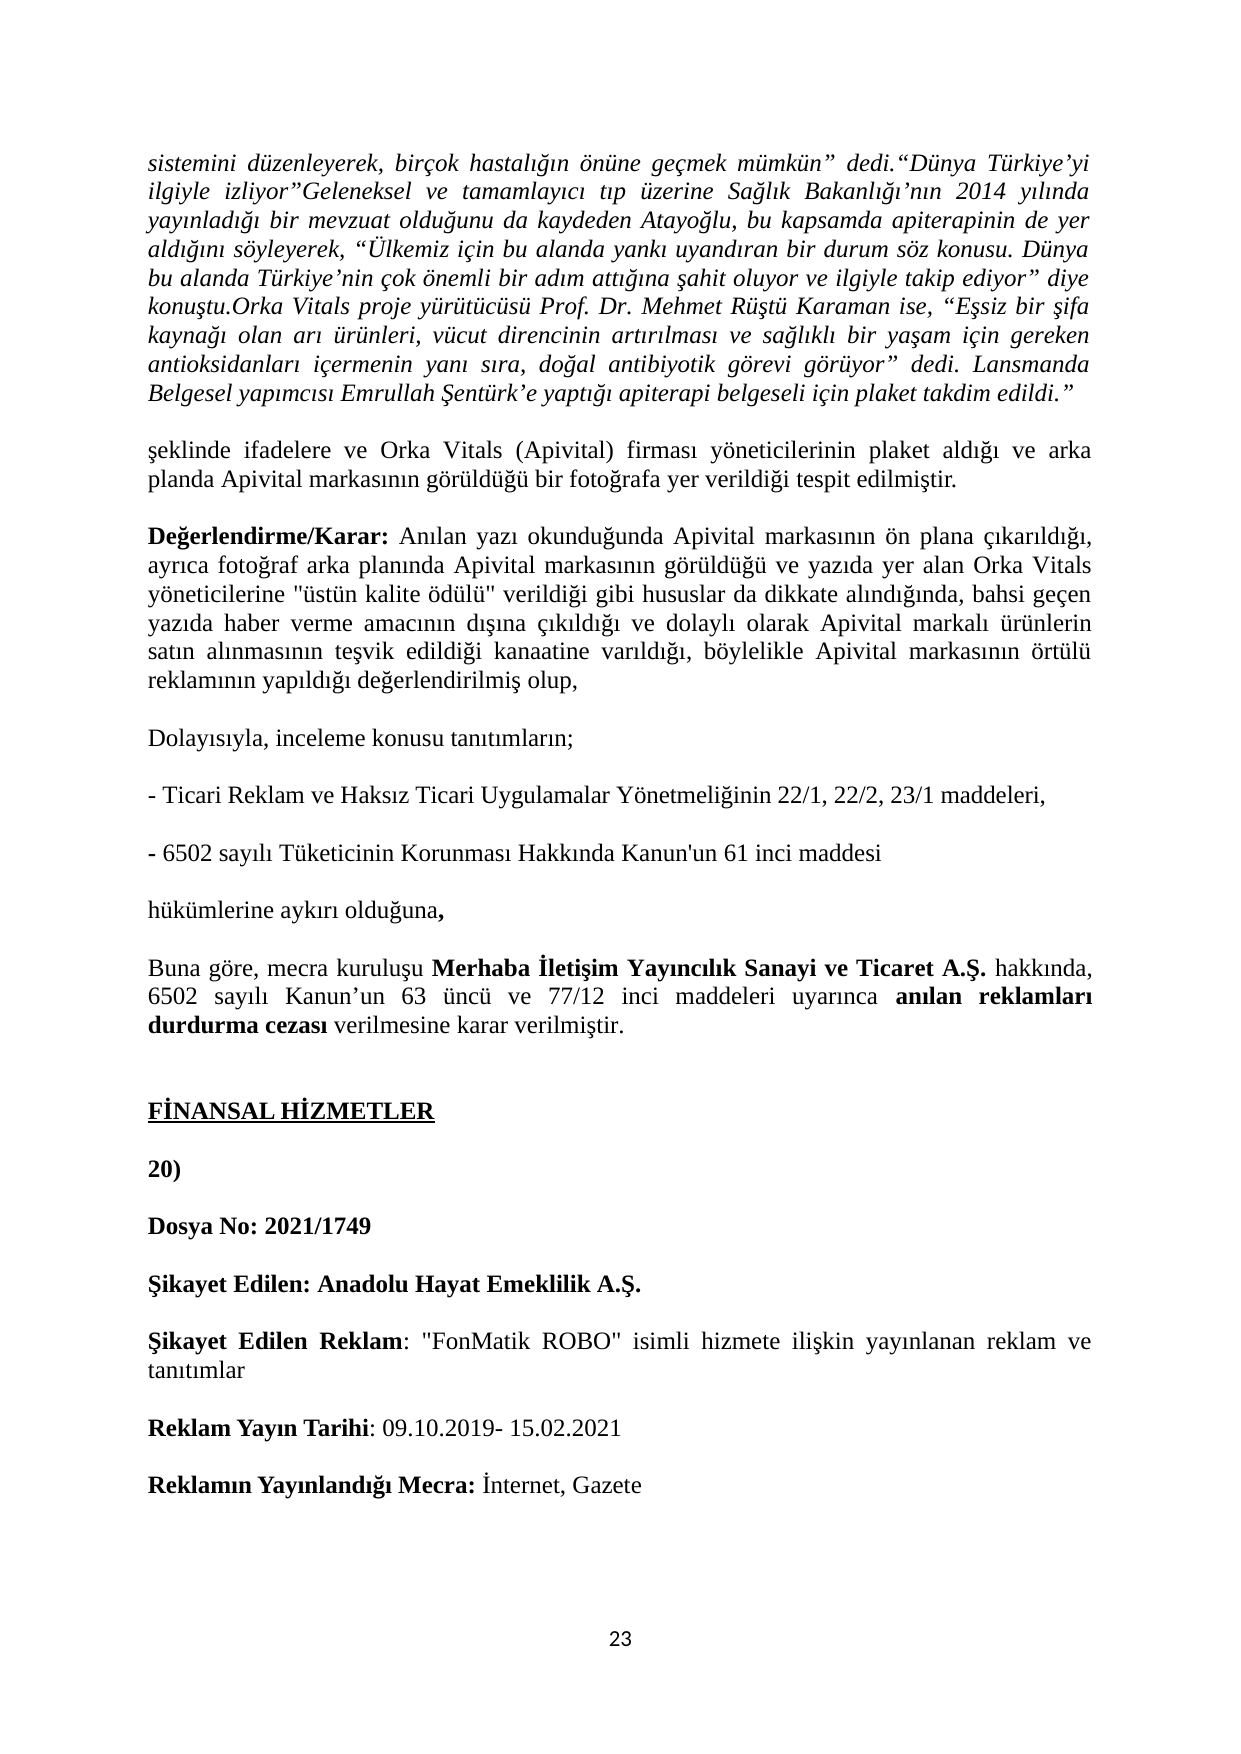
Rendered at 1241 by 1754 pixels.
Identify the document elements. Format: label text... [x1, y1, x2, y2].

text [148, 148, 1093, 406]
text 20) [148, 1154, 1093, 1183]
text hükümlerine aykırı olduğuna, [148, 895, 1093, 924]
text Buna göre, mecra kuruluşu Merhaba İletişim Yayıncılık Sanayi ve Ticaret A.Ş. hakkında, 6502 sayılı Kanun’un 63 üncü ve 77/12 inci maddeleri uyarınca anılan reklamları durdurma cezası verilmesine karar verilmiştir. [148, 953, 1093, 1039]
text - Ticari Reklam ve Haksız Ticari Uygulamalar Yönetmeliğinin 22/1, 22/2, 23/1 maddeleri, [148, 780, 1093, 809]
text Şikayet Edilen: Anadolu Hayat Emeklilik A.Ş. [148, 1269, 1093, 1298]
text - 6502 sayılı Tüketicinin Korunması Hakkında Kanun'un 61 inci maddesi [148, 838, 1093, 866]
text Şikayet Edilen Reklam: "FonMatik ROBO" isimli hizmete ilişkin yayınlanan reklam ve tanıtımlar [148, 1326, 1093, 1384]
text Reklamın Yayınlandığı Mecra: İnternet, Gazete [148, 1470, 1093, 1499]
text Değerlendirme/Karar: Anılan yazı okunduğunda Apivital markasının ön plana çıkarıldığı, ayrıca fotoğraf arka planında Apivital markasının görüldüğü ve yazıda yer alan Orka Vitals yöneticilerine "üstün kalite ödülü" verildiği gibi hususlar da dikkate alındığında, bahsi geçen yazıda haber verme amacının dışına çıkıldığı ve dolaylı olarak Apivital markalı ürünlerin satın alınmasının teşvik edildiği kanaatine varıldığı, böylelikle Apivital markasının örtülü reklamının yapıldığı değerlendirilmiş olup, [148, 521, 1093, 694]
text şeklinde ifadelere ve Orka Vitals (Apivital) firması yöneticilerinin plaket aldığı ve arka planda Apivital markasının görüldüğü bir fotoğrafa yer verildiği tespit edilmiştir. [148, 435, 1093, 493]
text FİNANSAL HİZMETLER [148, 1096, 1093, 1125]
text Dosya No: 2021/1749 [148, 1211, 1093, 1240]
text Reklam Yayın Tarihi: 09.10.2019- 15.02.2021 [148, 1413, 1093, 1441]
text Dolayısıyla, inceleme konusu tanıtımların; [148, 723, 1093, 751]
